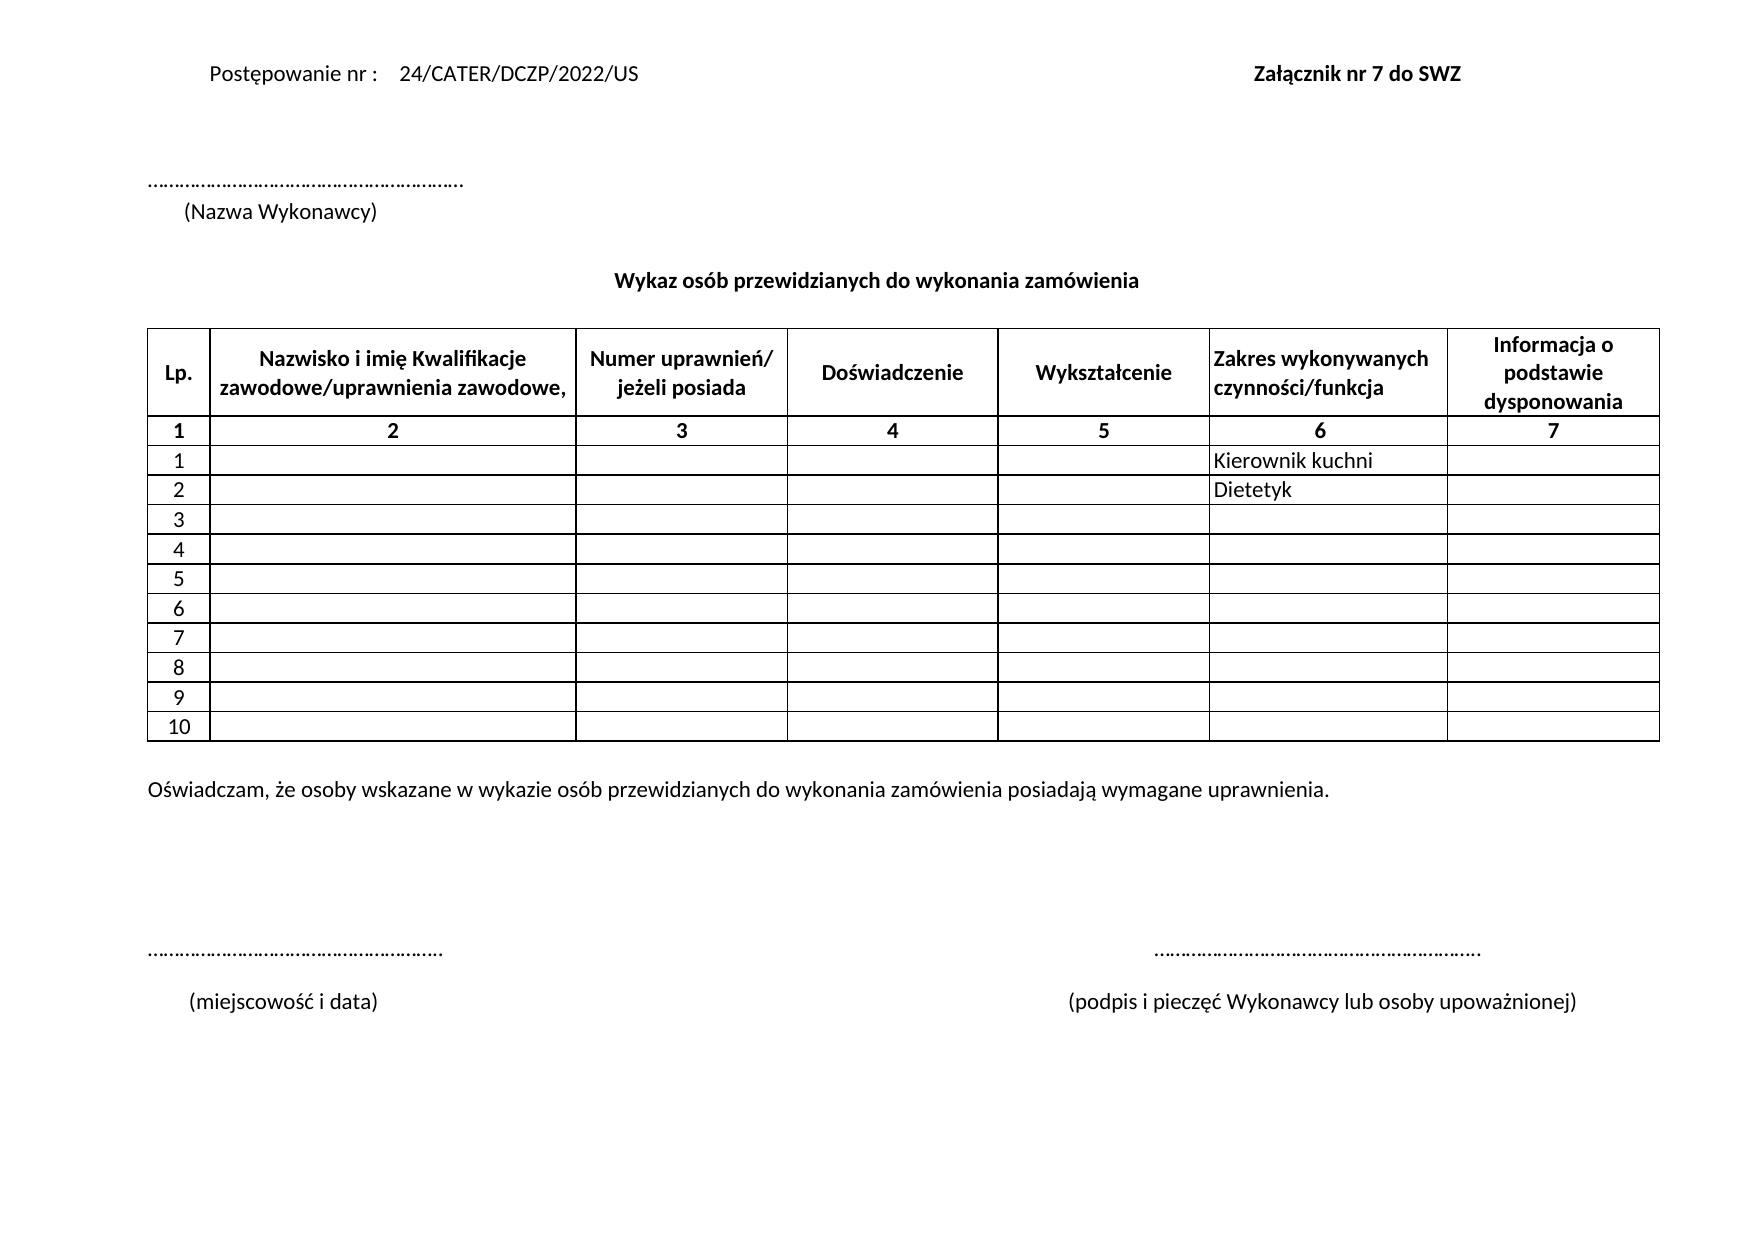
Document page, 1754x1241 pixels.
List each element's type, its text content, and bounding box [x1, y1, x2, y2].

table_cell [1210, 535, 1447, 563]
table_cell [1448, 505, 1659, 533]
table_cell 2 [211, 417, 575, 444]
table_cell [577, 535, 787, 563]
table_cell [999, 446, 1209, 474]
text Wykaz osób przewidzianych do wykonania zamówienia [148, 267, 1606, 295]
table_cell [1448, 653, 1659, 681]
table_cell [1448, 565, 1659, 592]
table_cell [1210, 683, 1447, 711]
table_cell [211, 476, 575, 504]
table_cell [788, 476, 997, 504]
table_cell [1448, 476, 1659, 504]
table_cell [788, 594, 997, 622]
text …………………………………………………… [148, 165, 1606, 193]
table_cell [788, 505, 997, 533]
table_cell [999, 653, 1209, 681]
table_cell [577, 683, 787, 711]
table_cell [1448, 712, 1659, 740]
table_cell 1 [148, 417, 209, 444]
table_cell 6 [1210, 417, 1447, 444]
table_cell [577, 565, 787, 592]
table_cell [788, 624, 997, 652]
table_cell 2 [148, 476, 209, 504]
table_cell [1448, 535, 1659, 563]
table_cell [788, 565, 997, 592]
table_cell [999, 683, 1209, 711]
table_cell 8 [148, 653, 209, 681]
table_cell [999, 712, 1209, 740]
table_header Zakres wykonywanych czynności/funkcja [1210, 329, 1447, 415]
table_cell [211, 683, 575, 711]
table_cell [1448, 624, 1659, 652]
table_cell [211, 565, 575, 592]
table_cell [1210, 653, 1447, 681]
text ……………………………………………….. …………………………………………………….. [148, 934, 1606, 962]
table_cell 4 [148, 535, 209, 563]
table_cell [577, 624, 787, 652]
table_cell [211, 624, 575, 652]
table_cell [999, 535, 1209, 563]
table_cell Dietetyk [1210, 476, 1447, 504]
table_cell [788, 712, 997, 740]
table_cell [999, 565, 1209, 592]
table_cell [1448, 446, 1659, 474]
table_cell [211, 505, 575, 533]
table_cell [1448, 683, 1659, 711]
table_cell [577, 712, 787, 740]
table_header Lp. [148, 329, 209, 415]
table_cell [1210, 565, 1447, 592]
table_cell [211, 535, 575, 563]
table_cell 1 [148, 446, 209, 474]
table_header Wykształcenie [999, 329, 1209, 415]
table_cell [577, 594, 787, 622]
table_cell [577, 653, 787, 681]
table_cell [577, 446, 787, 474]
table_cell [788, 535, 997, 563]
table_cell 3 [148, 505, 209, 533]
table_cell 5 [148, 565, 209, 592]
table_cell [211, 446, 575, 474]
table_cell [211, 594, 575, 622]
table_cell 3 [577, 417, 787, 444]
table_cell [1448, 594, 1659, 622]
table_cell 7 [148, 624, 209, 652]
text Oświadczam, że osoby wskazane w wykazie osób przewidzianych do wykonania zamówienia posiadają wymagane uprawnienia. [148, 775, 1606, 803]
table_cell [999, 594, 1209, 622]
text Postępowanie nr : 24/CATER/DCZP/2022/US Załącznik nr 7 do SWZ [148, 59, 1606, 87]
table_cell 7 [1448, 417, 1659, 444]
table_cell 4 [788, 417, 997, 444]
table_cell [577, 505, 787, 533]
table_header Doświadczenie [788, 329, 997, 415]
table_header Nazwisko i imię Kwalifikacje zawodowe/uprawnienia zawodowe, [211, 329, 575, 415]
table_cell [788, 653, 997, 681]
table_cell 5 [999, 417, 1209, 444]
table_cell Kierownik kuchni [1210, 446, 1447, 474]
table_cell [1210, 505, 1447, 533]
table_cell [1210, 594, 1447, 622]
table_cell [577, 476, 787, 504]
table_header Numer uprawnień/ jeżeli posiada [577, 329, 787, 415]
table_cell [1210, 712, 1447, 740]
text (Nazwa Wykonawcy) [148, 197, 1606, 225]
text (miejscowość i data) (podpis i pieczęć Wykonawcy lub osoby upoważnionej) [148, 987, 1606, 1015]
table_cell [1210, 624, 1447, 652]
table_cell [999, 624, 1209, 652]
table_cell 9 [148, 683, 209, 711]
table_cell [788, 446, 997, 474]
table_cell [999, 505, 1209, 533]
table_cell 10 [148, 712, 209, 740]
table_cell [211, 712, 575, 740]
table_header Informacja o podstawie dysponowania [1448, 329, 1659, 415]
table_cell [788, 683, 997, 711]
table_cell [211, 653, 575, 681]
table_cell [999, 476, 1209, 504]
table_cell 6 [148, 594, 209, 622]
